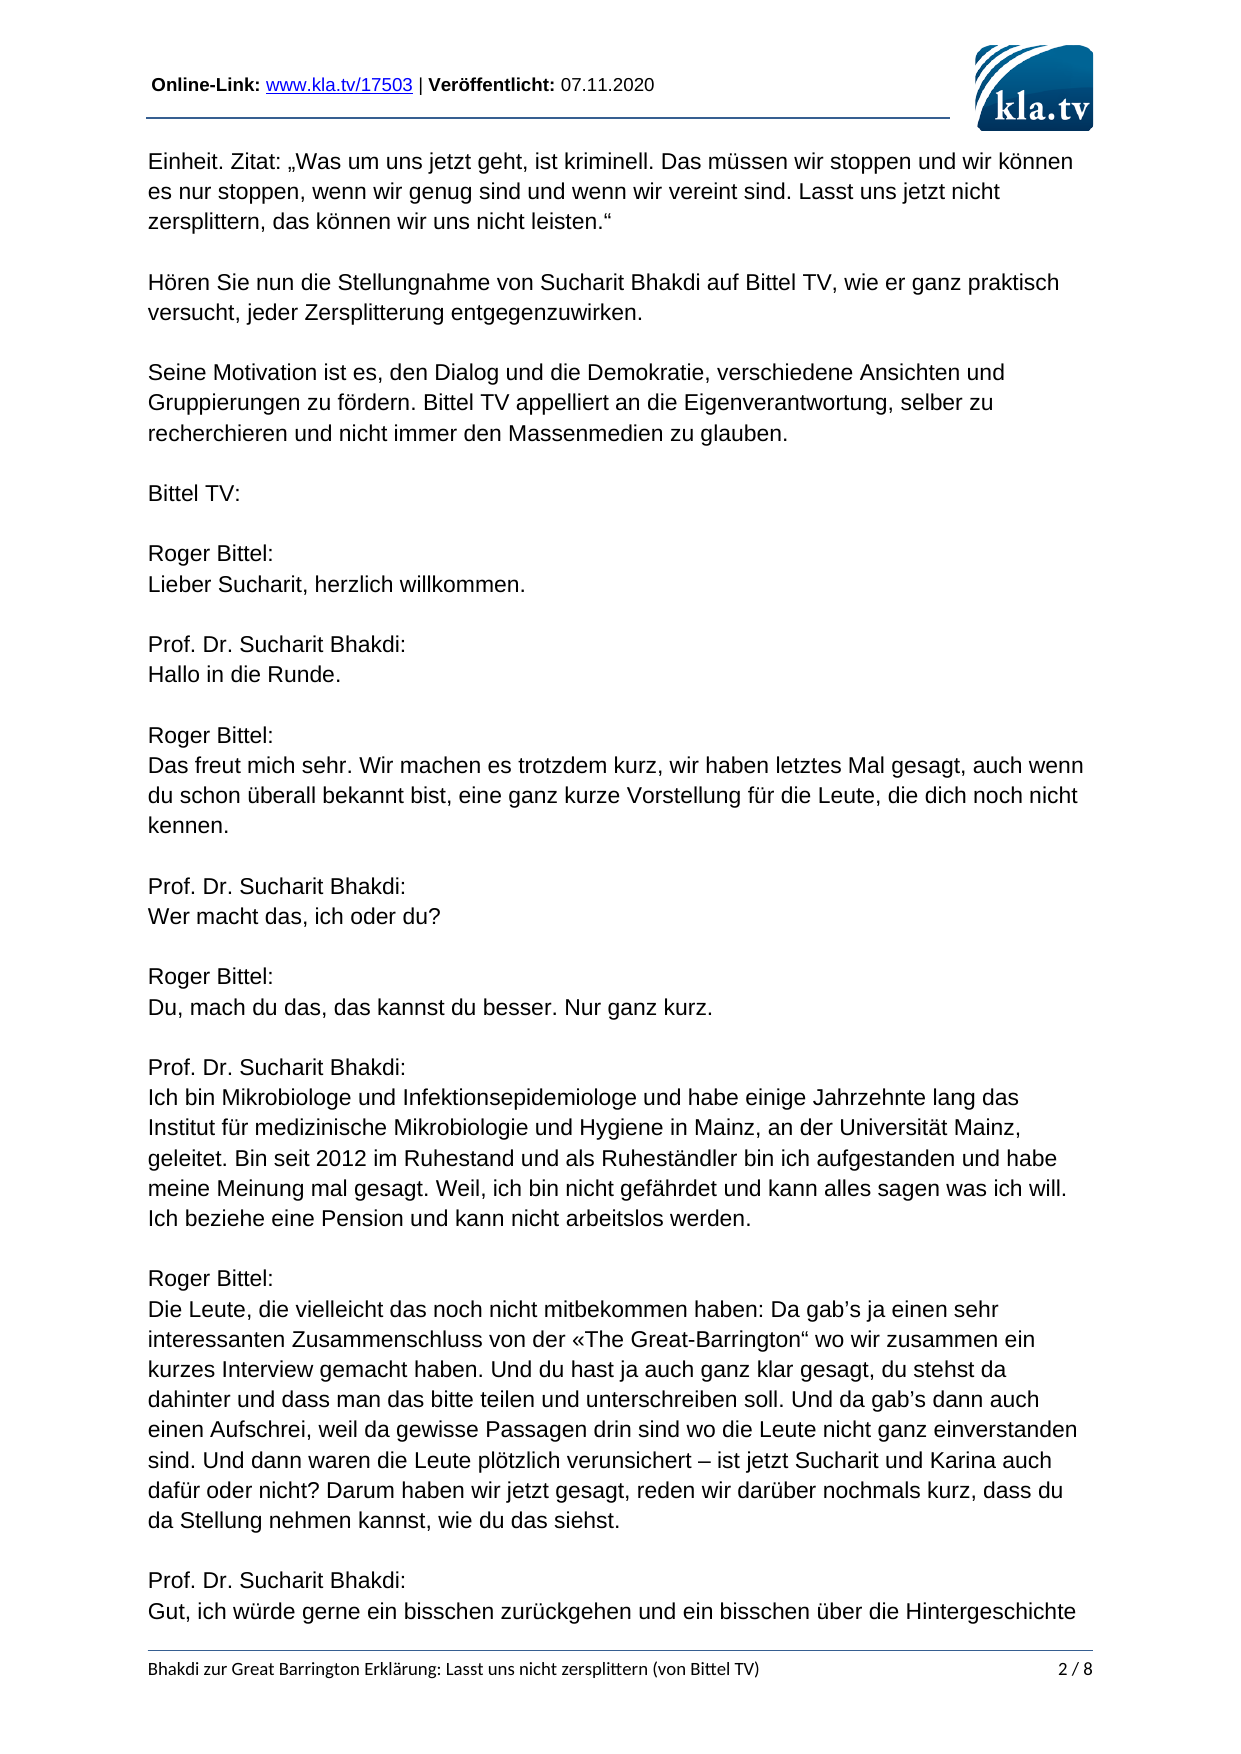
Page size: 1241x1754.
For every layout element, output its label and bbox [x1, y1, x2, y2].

text [148, 148, 1093, 1624]
